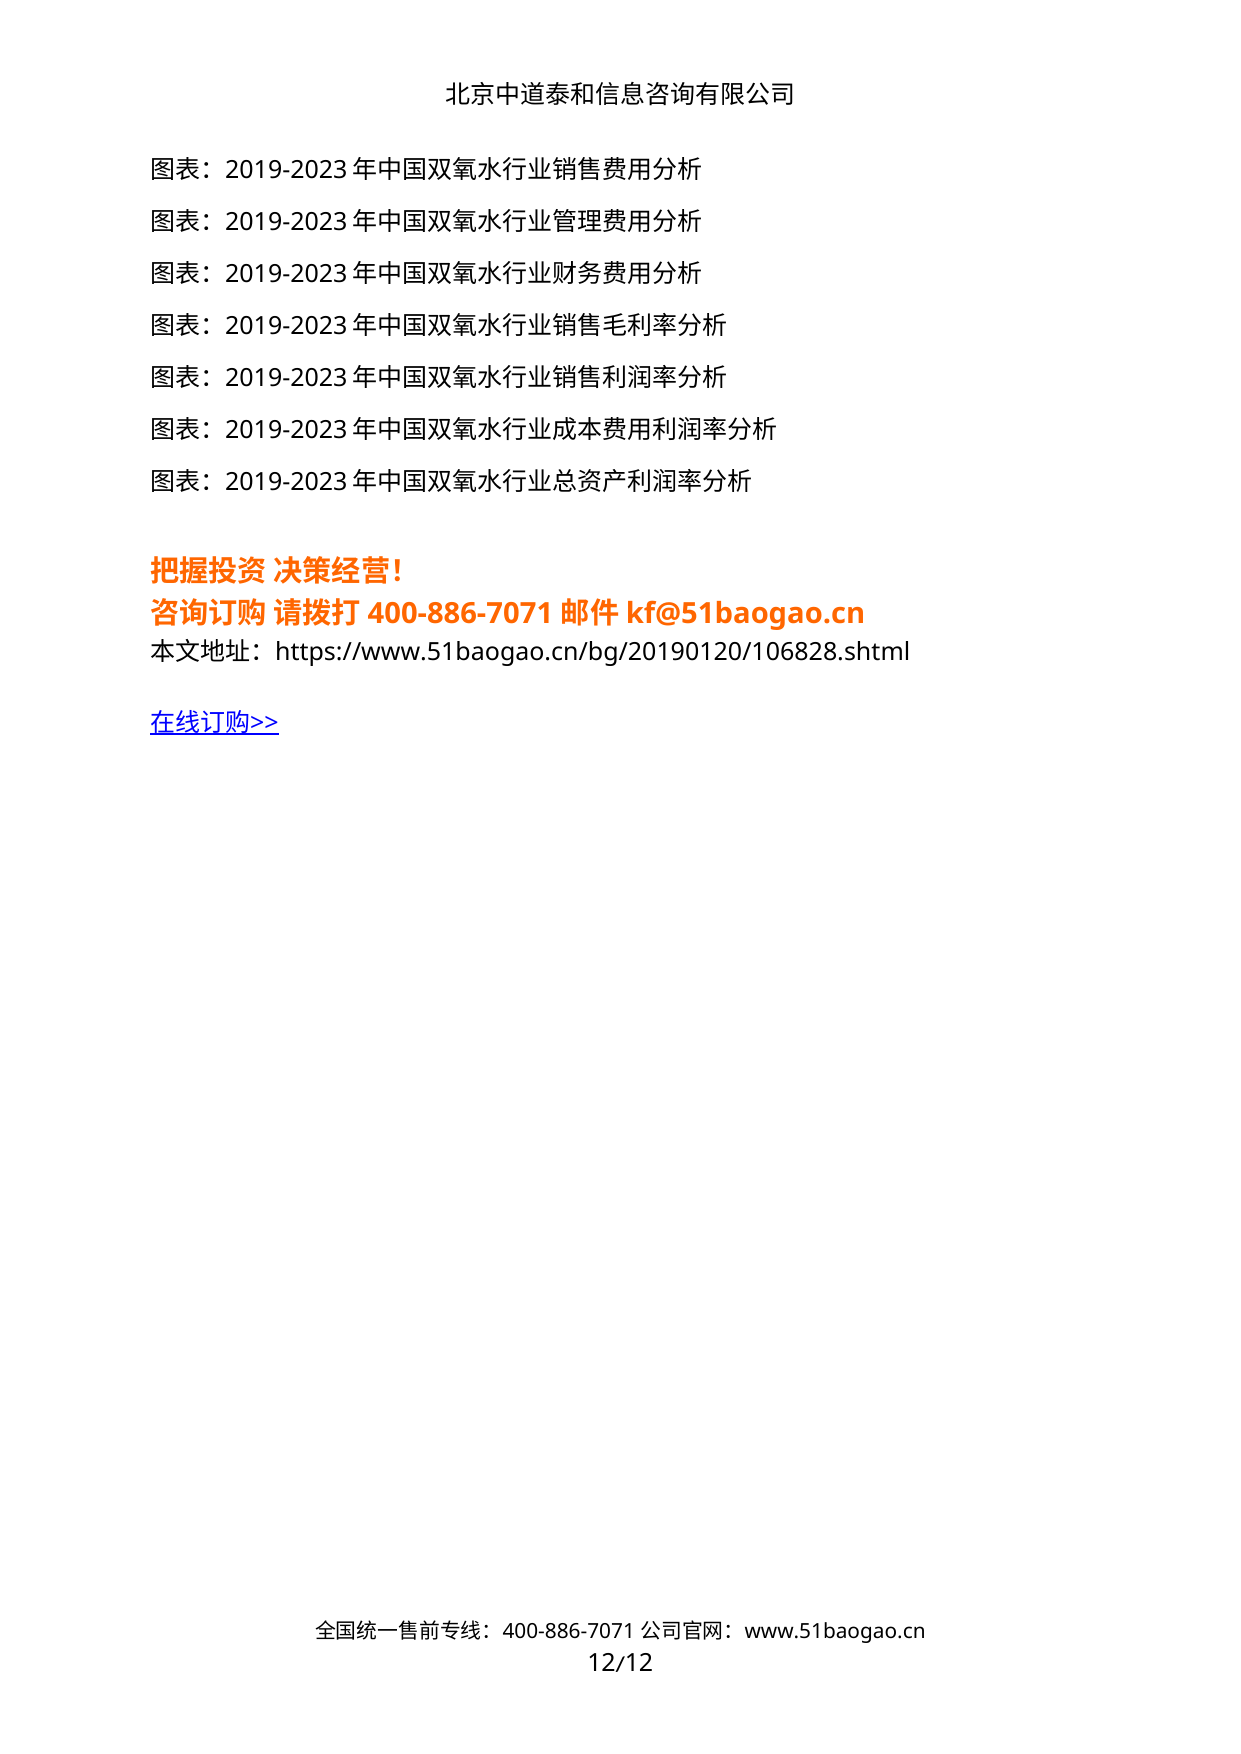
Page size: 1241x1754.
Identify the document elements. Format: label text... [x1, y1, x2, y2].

text 图表：2019-2023年中国双氧水行业销售毛利率分析 [150, 306, 1090, 342]
text 把握投资 决策经营！咨询订购 请拨打 400-886-7071 邮件 kf@51baogao.cn本文地址：https://www.51baogao.cn/bg/20190120/106828.shtml [150, 513, 1090, 668]
text 图表：2019-2023年中国双氧水行业销售费用分析 [150, 150, 1090, 186]
text 在线订购>> [150, 668, 1090, 738]
text 图表：2019-2023年中国双氧水行业总资产利润率分析 [150, 461, 1090, 497]
text 图表：2019-2023年中国双氧水行业财务费用分析 [150, 254, 1090, 290]
text 图表：2019-2023年中国双氧水行业销售利润率分析 [150, 357, 1090, 394]
text 图表：2019-2023年中国双氧水行业管理费用分析 [150, 202, 1090, 238]
text 图表：2019-2023年中国双氧水行业成本费用利润率分析 [150, 409, 1090, 446]
